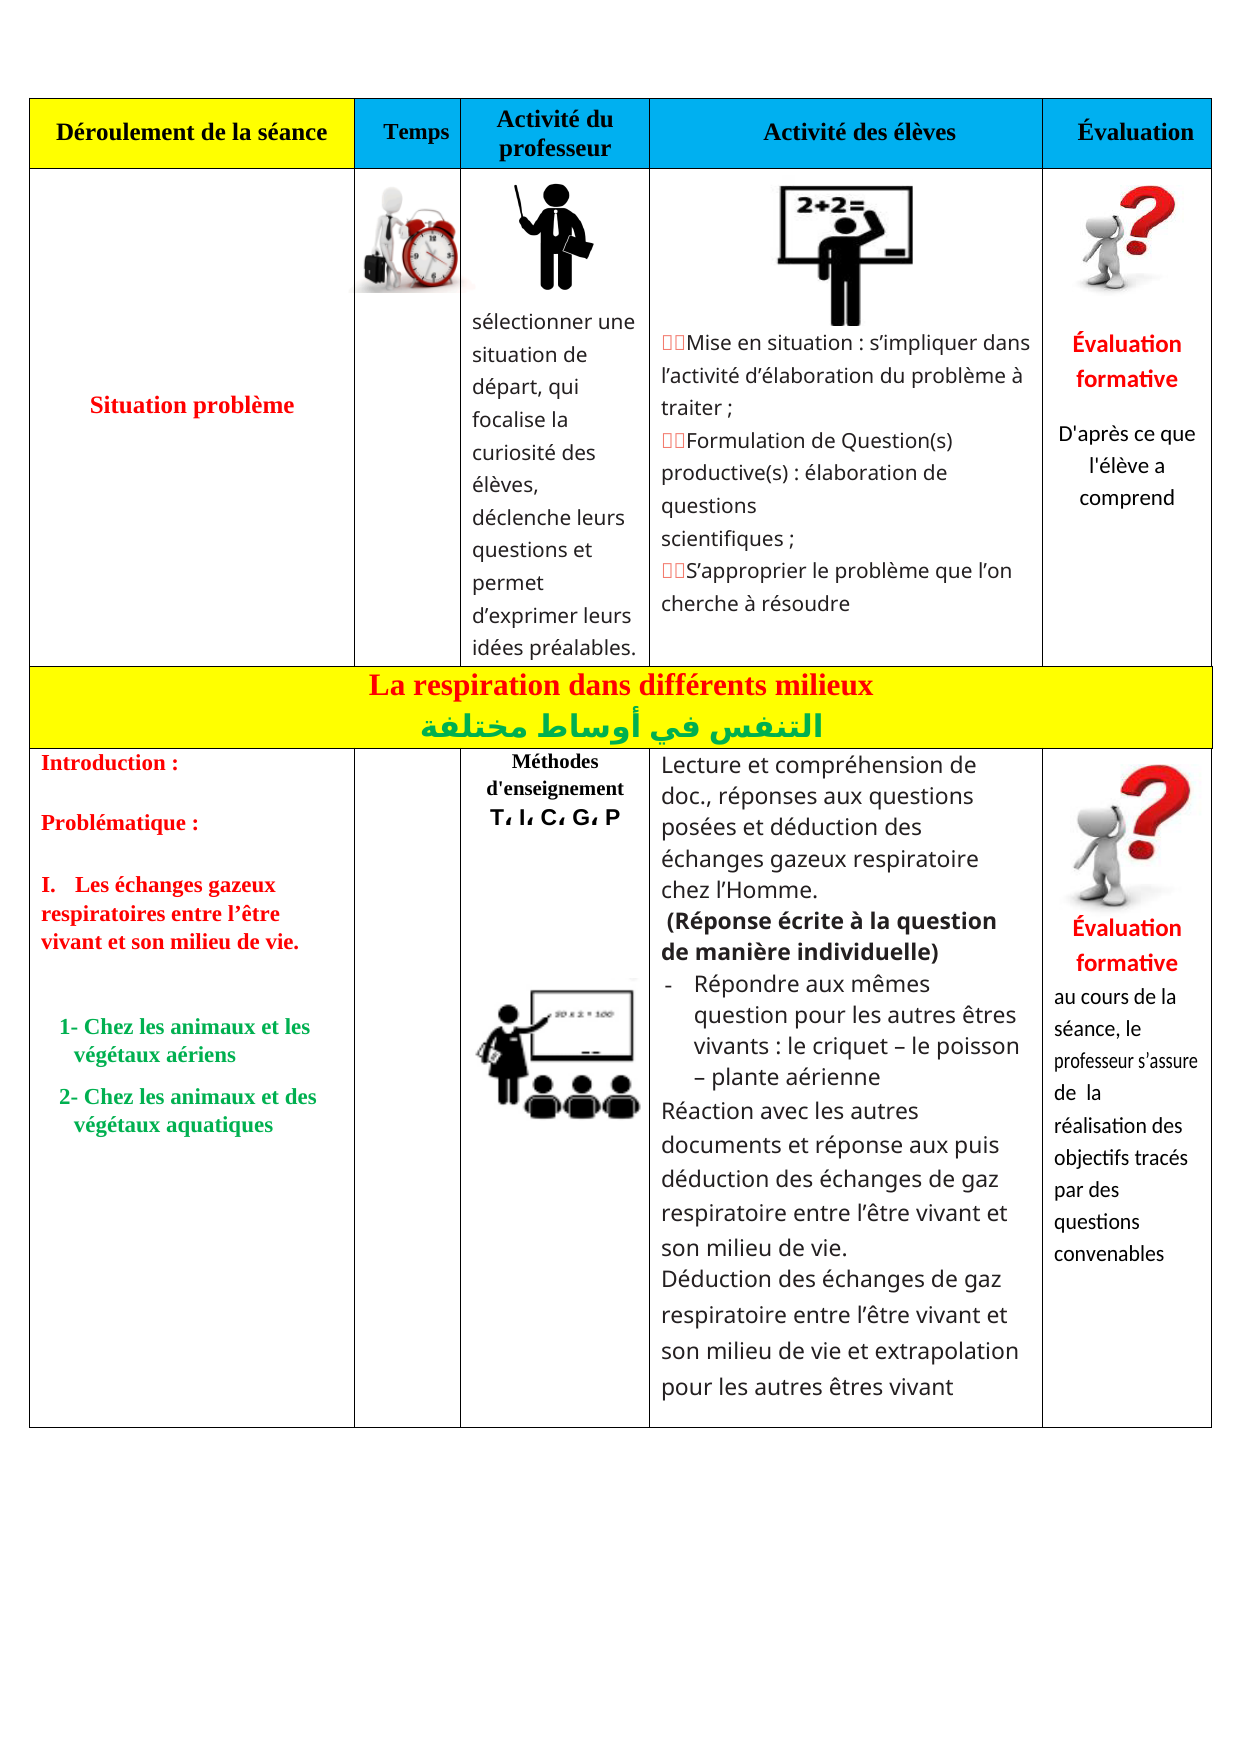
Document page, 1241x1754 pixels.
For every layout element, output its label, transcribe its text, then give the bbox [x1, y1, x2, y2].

table_header Évaluation [1043, 99, 1211, 168]
table_header Activité du professeur [461, 99, 649, 168]
table_cell sélectionner une situation de départ, qui focalise la curiosité des élèves, déclenche leurs questions et permet d’exprimer leurs idées préalables. [461, 169, 649, 666]
table_cell Évaluation formative D'après ce que l'élève a comprend [1043, 169, 1211, 666]
table_cell Évaluation formative au cours de la séance, le professeur s’assure de la réalisation des objectifs tracés par des questions convenables [1043, 749, 1211, 1427]
table_header Déroulement de la séance [30, 99, 354, 168]
table_header Temps [355, 99, 460, 168]
table_cell La respiration dans différents milieux التنفس في أوساط مختلفة [30, 667, 1212, 748]
table_cell [355, 749, 460, 1427]
table_cell [355, 169, 460, 666]
table_cell Mise en situation : s’impliquer dans l’activité d’élaboration du problème à traiter ; Formulation de Question(s) productive(s) : élaboration de questions scientifiques ; S’approprier le problème que l’on cherche à résoudre [650, 169, 1042, 666]
table_cell Situation problème [30, 169, 354, 666]
table_header Activité des élèves [650, 99, 1042, 168]
table_cell Méthodes d'enseignement T، I، C، G، P [461, 749, 649, 1427]
table_cell Introduction : Problématique : I. Les échanges gazeux respiratoires entre l’être vivant et son milieu de vie. 1- Chez les animaux et les végétaux aériens 2- Chez les animaux et des végétaux aquatiques [30, 749, 354, 1427]
table_cell Lecture et compréhension de doc., réponses aux questions posées et déduction des échanges gazeux respiratoire chez l’Homme. (Réponse écrite à la question de manière individuelle) Répondre aux mêmes question pour les autres êtres vivants : le criquet – le poisson – plante aérienne Réaction avec les autres documents et réponse aux puis déduction des échanges de gaz respiratoire entre l’être vivant et son milieu de vie. Déduction des échanges de gaz respiratoire entre l’être vivant et son milieu de vie et extrapolation pour les autres êtres vivant [650, 749, 1042, 1427]
